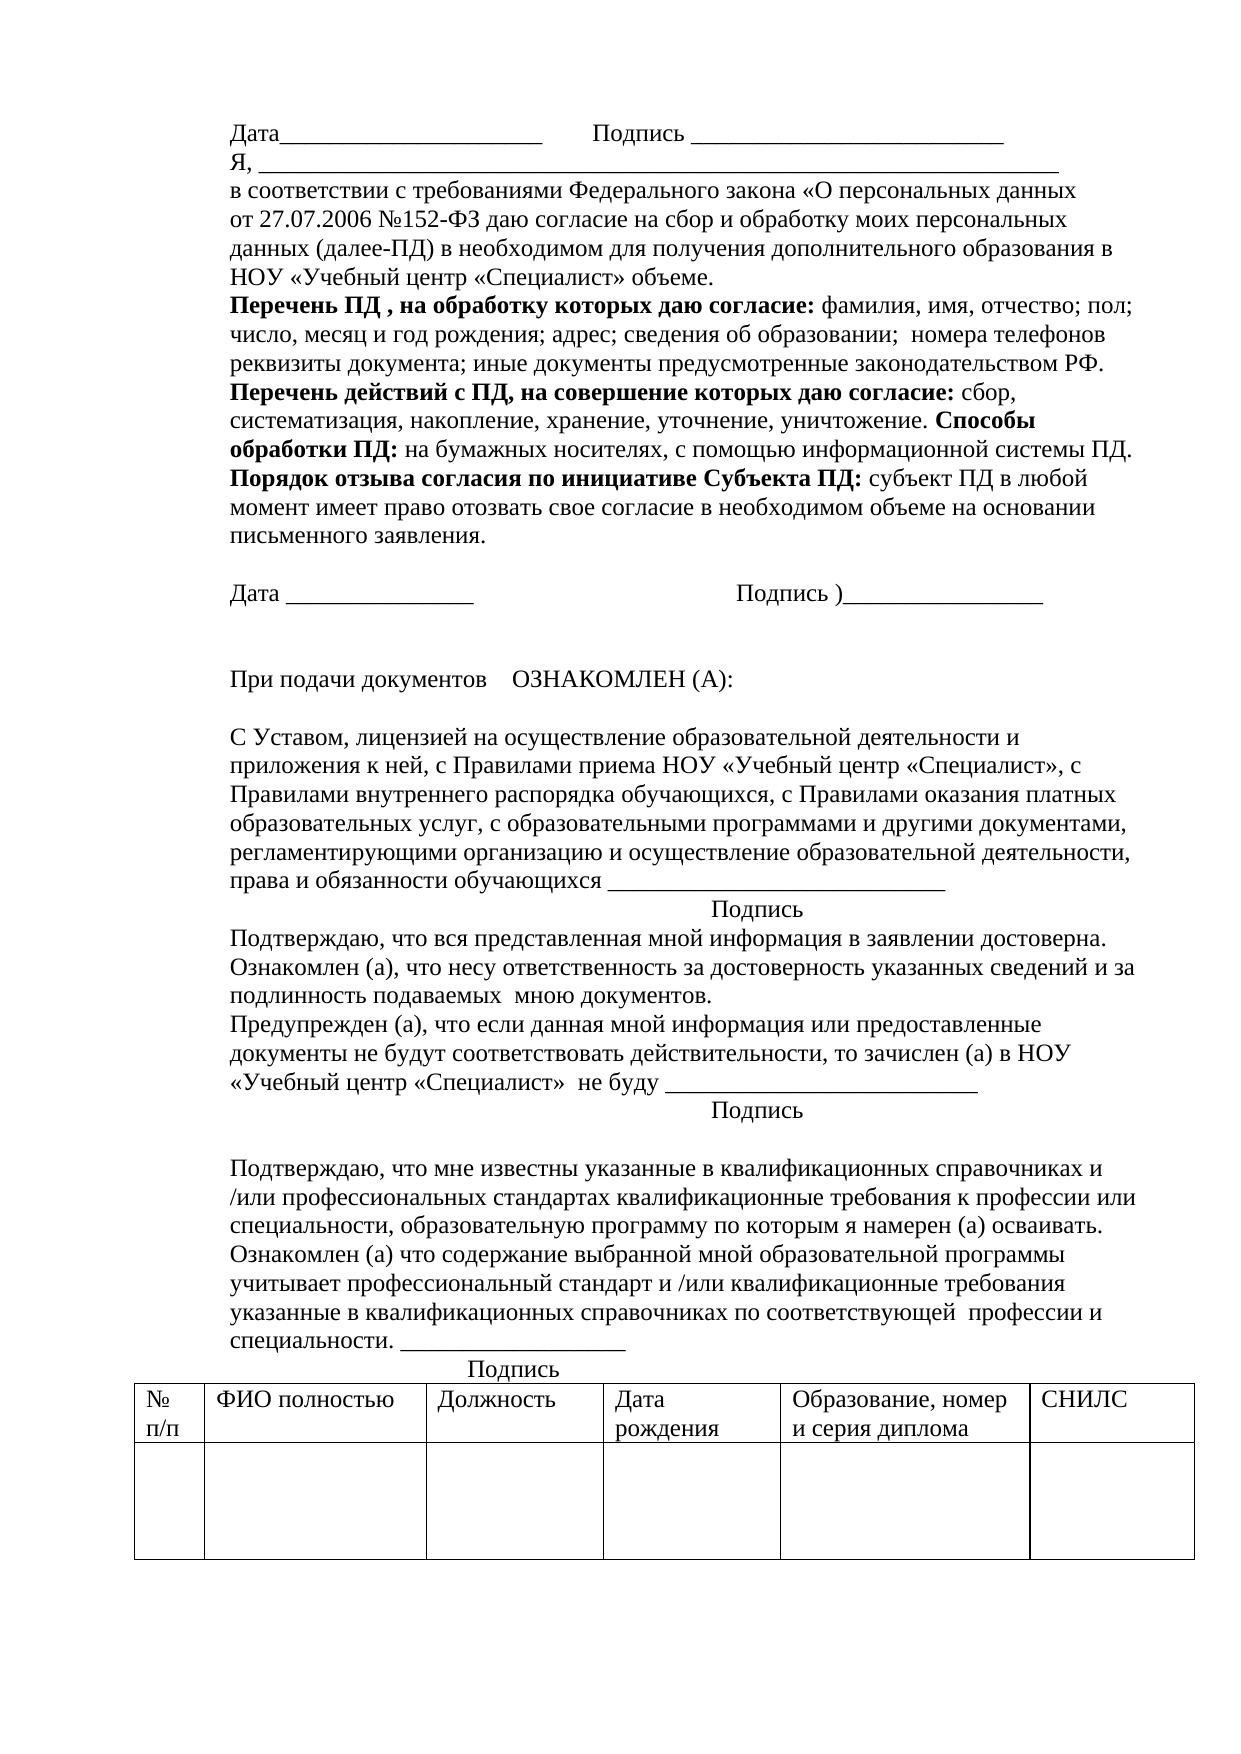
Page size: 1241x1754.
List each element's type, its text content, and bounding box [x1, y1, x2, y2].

table_header СНИЛС [1031, 1384, 1194, 1442]
list При подачи документов ОЗНАКОМЛЕН (А): [229, 664, 1152, 693]
list Я, ________________________________________________________________ [229, 147, 1152, 176]
list от 27.07.2006 №152-ФЗ даю согласие на сбор и обработку моих персональных данных (далее-ПД) в необходимом для получения дополнительного образования в НОУ «Учебный центр «Специалист» объеме. [229, 204, 1152, 291]
table_cell [604, 1443, 780, 1559]
table_cell [205, 1443, 426, 1559]
list Перечень ПД , на обработку которых даю согласие: фамилия, имя, отчество; пол; число, месяц и год рождения; адрес; сведения об образовании; номера телефонов реквизиты документа; иные документы предусмотренные законодательством РФ. [229, 291, 1152, 377]
list Подпись [229, 1354, 1152, 1383]
table_header № п/п [135, 1384, 204, 1442]
list Подпись [229, 894, 1152, 923]
table_header ФИО полностью [205, 1384, 426, 1442]
list Подпись [229, 1096, 1152, 1124]
table_cell [781, 1443, 1029, 1559]
list Подтверждаю, что мне известны указанные в квалификационных справочниках и /или профессиональных стандартах квалификационные требования к профессии или специальности, образовательную программу по которым я намерен (а) осваивать. Ознакомлен (а) что содержание выбранной мной образовательной программы учитывает профессиональный стандарт и /или квалификационные требования указанные в квалификационных справочниках по соответствующей профессии и специальности. __________________ [229, 1153, 1152, 1354]
list в соответствии с требованиями Федерального закона «О персональных данных [229, 176, 1152, 204]
table_header Дата рождения [604, 1384, 780, 1442]
list Перечень действий с ПД, на совершение которых даю согласие: сбор, систематизация, накопление, хранение, уточнение, уничтожение. Способы обработки ПД: на бумажных носителях, с помощью информационной системы ПД. [229, 377, 1152, 463]
table_header Образование, номер и серия диплома [781, 1384, 1029, 1442]
list Дата _______________ Подпись )________________ [229, 578, 1152, 607]
table_header Должность [427, 1384, 603, 1442]
list Дата_____________________ Подпись _________________________ [229, 118, 1152, 147]
list Предупрежден (а), что если данная мной информация или предоставленные документы не будут соответствовать действительности, то зачислен (а) в НОУ «Учебный центр «Специалист» не буду _________________________ [229, 1009, 1152, 1096]
list Подтверждаю, что вся представленная мной информация в заявлении достоверна. Ознакомлен (а), что несу ответственность за достоверность указанных сведений и за подлинность подаваемых мною документов. [229, 923, 1152, 1009]
list С Уставом, лицензией на осуществление образовательной деятельности и приложения к ней, с Правилами приема НОУ «Учебный центр «Специалист», с Правилами внутреннего распорядка обучающихся, с Правилами оказания платных образовательных услуг, с образовательными программами и другими документами, регламентирующими организацию и осуществление образовательной деятельности, права и обязанности обучающихся ___________________________ [229, 722, 1152, 894]
list Порядок отзыва согласия по инициативе Субъекта ПД: субъект ПД в любой момент имеет право отозвать свое согласие в необходимом объеме на основании письменного заявления. [229, 463, 1152, 549]
table_cell [427, 1443, 603, 1559]
table_cell [135, 1443, 204, 1559]
table_cell [1031, 1443, 1194, 1559]
